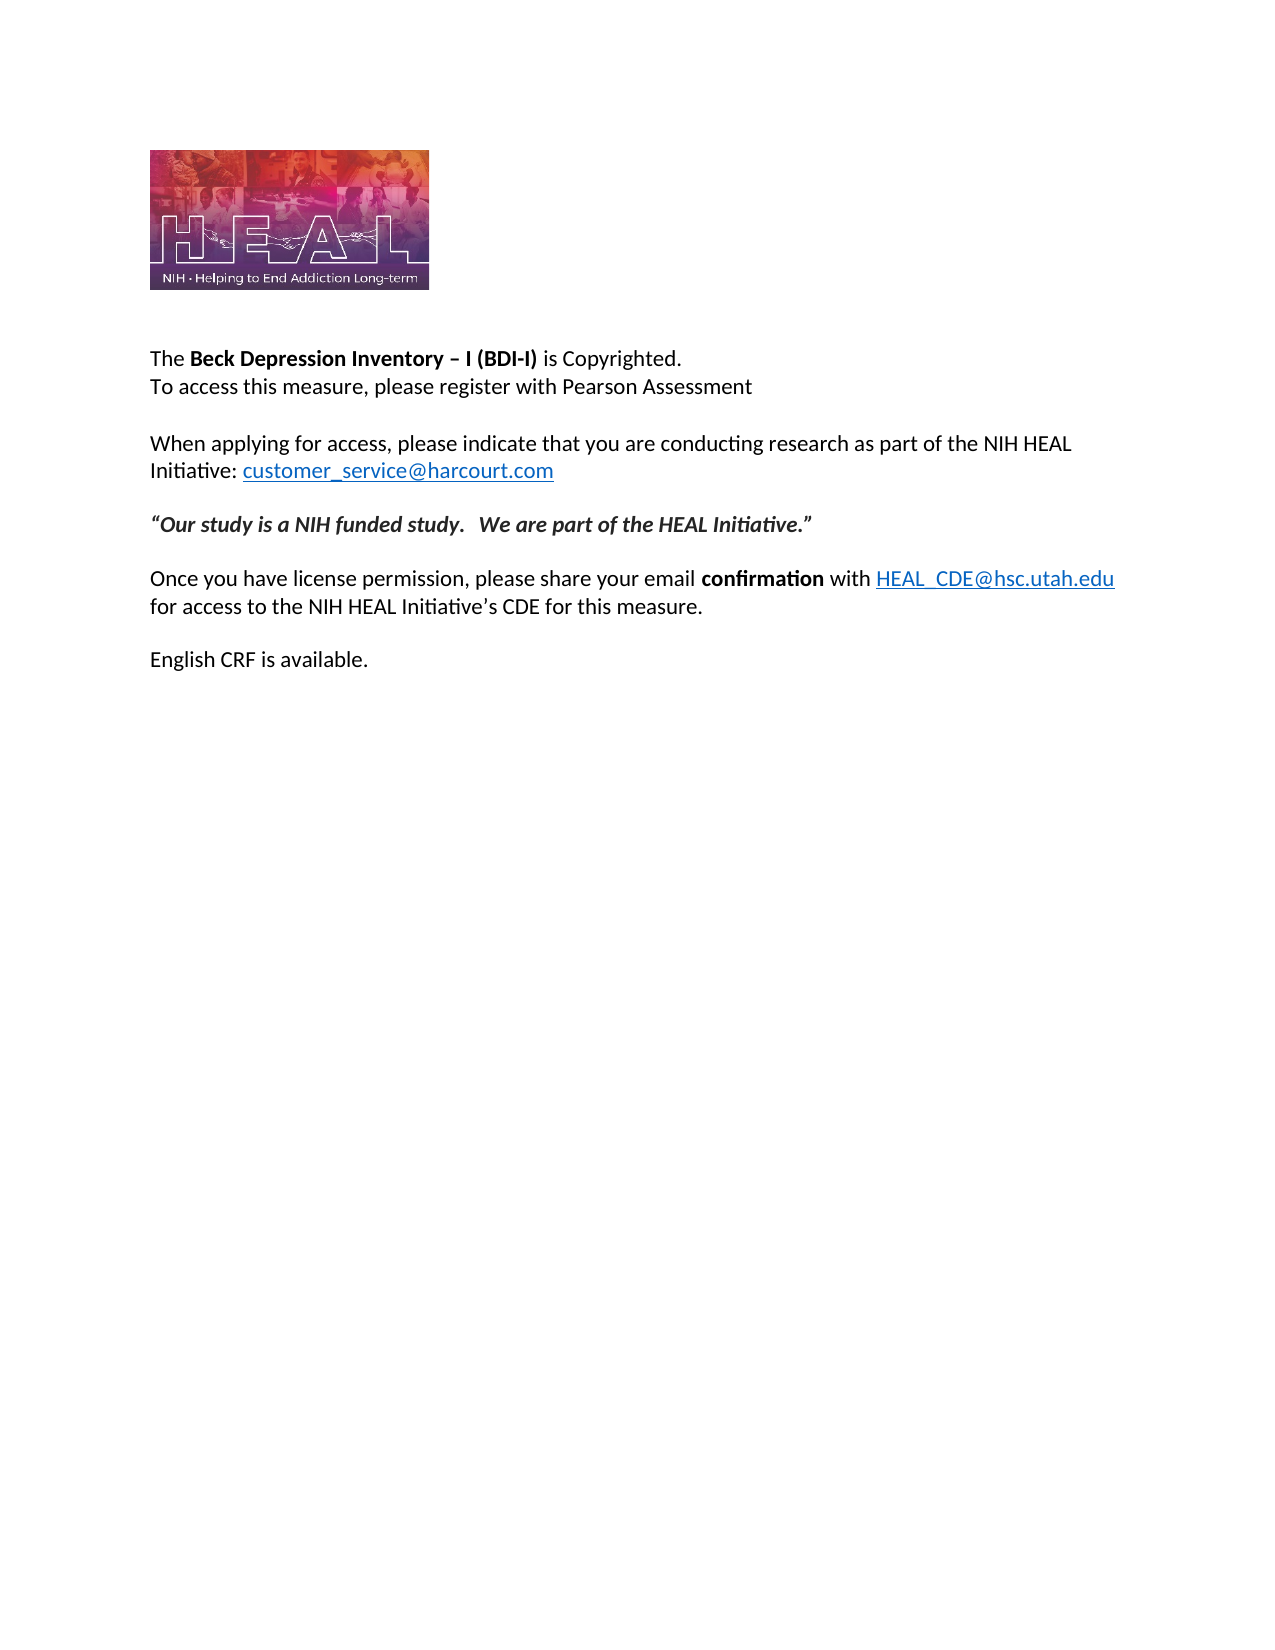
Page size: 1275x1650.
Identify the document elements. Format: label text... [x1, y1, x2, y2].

text English CRF is available. [150, 645, 1125, 673]
text The Beck Depression Inventory – I (BDI-I) is Copyrighted. [150, 344, 1125, 372]
text “Our study is a NIH funded study. We are part of the HEAL Initiative.” [150, 510, 1125, 538]
text When applying for access, please indicate that you are conducting research as part of the NIH HEAL Initiative: customer_service@harcourt.com [150, 429, 1125, 485]
picture [150, 150, 1125, 298]
text To access this measure, please register with Pearson Assessment [150, 372, 1125, 400]
text Once you have license permission, please share your email confirmation with HEAL_CDE@hsc.utah.edu for access to the NIH HEAL Initiative’s CDE for this measure. [150, 564, 1125, 620]
